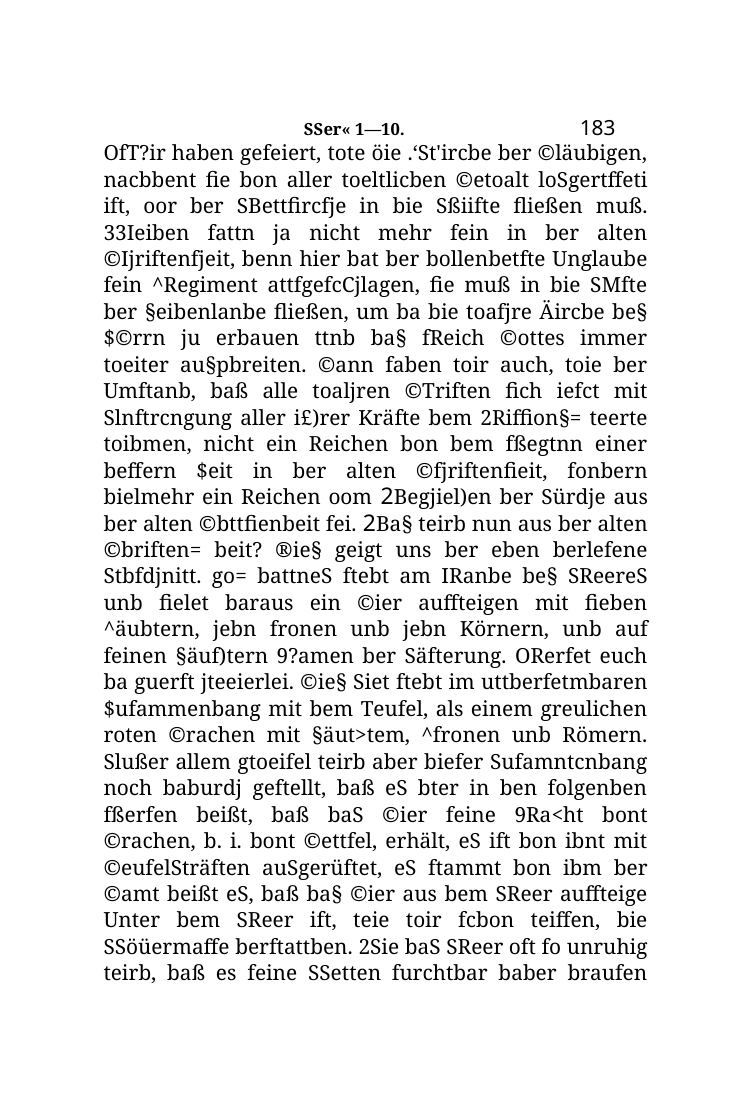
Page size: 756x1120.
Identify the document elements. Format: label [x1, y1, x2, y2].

text [103, 139, 648, 986]
